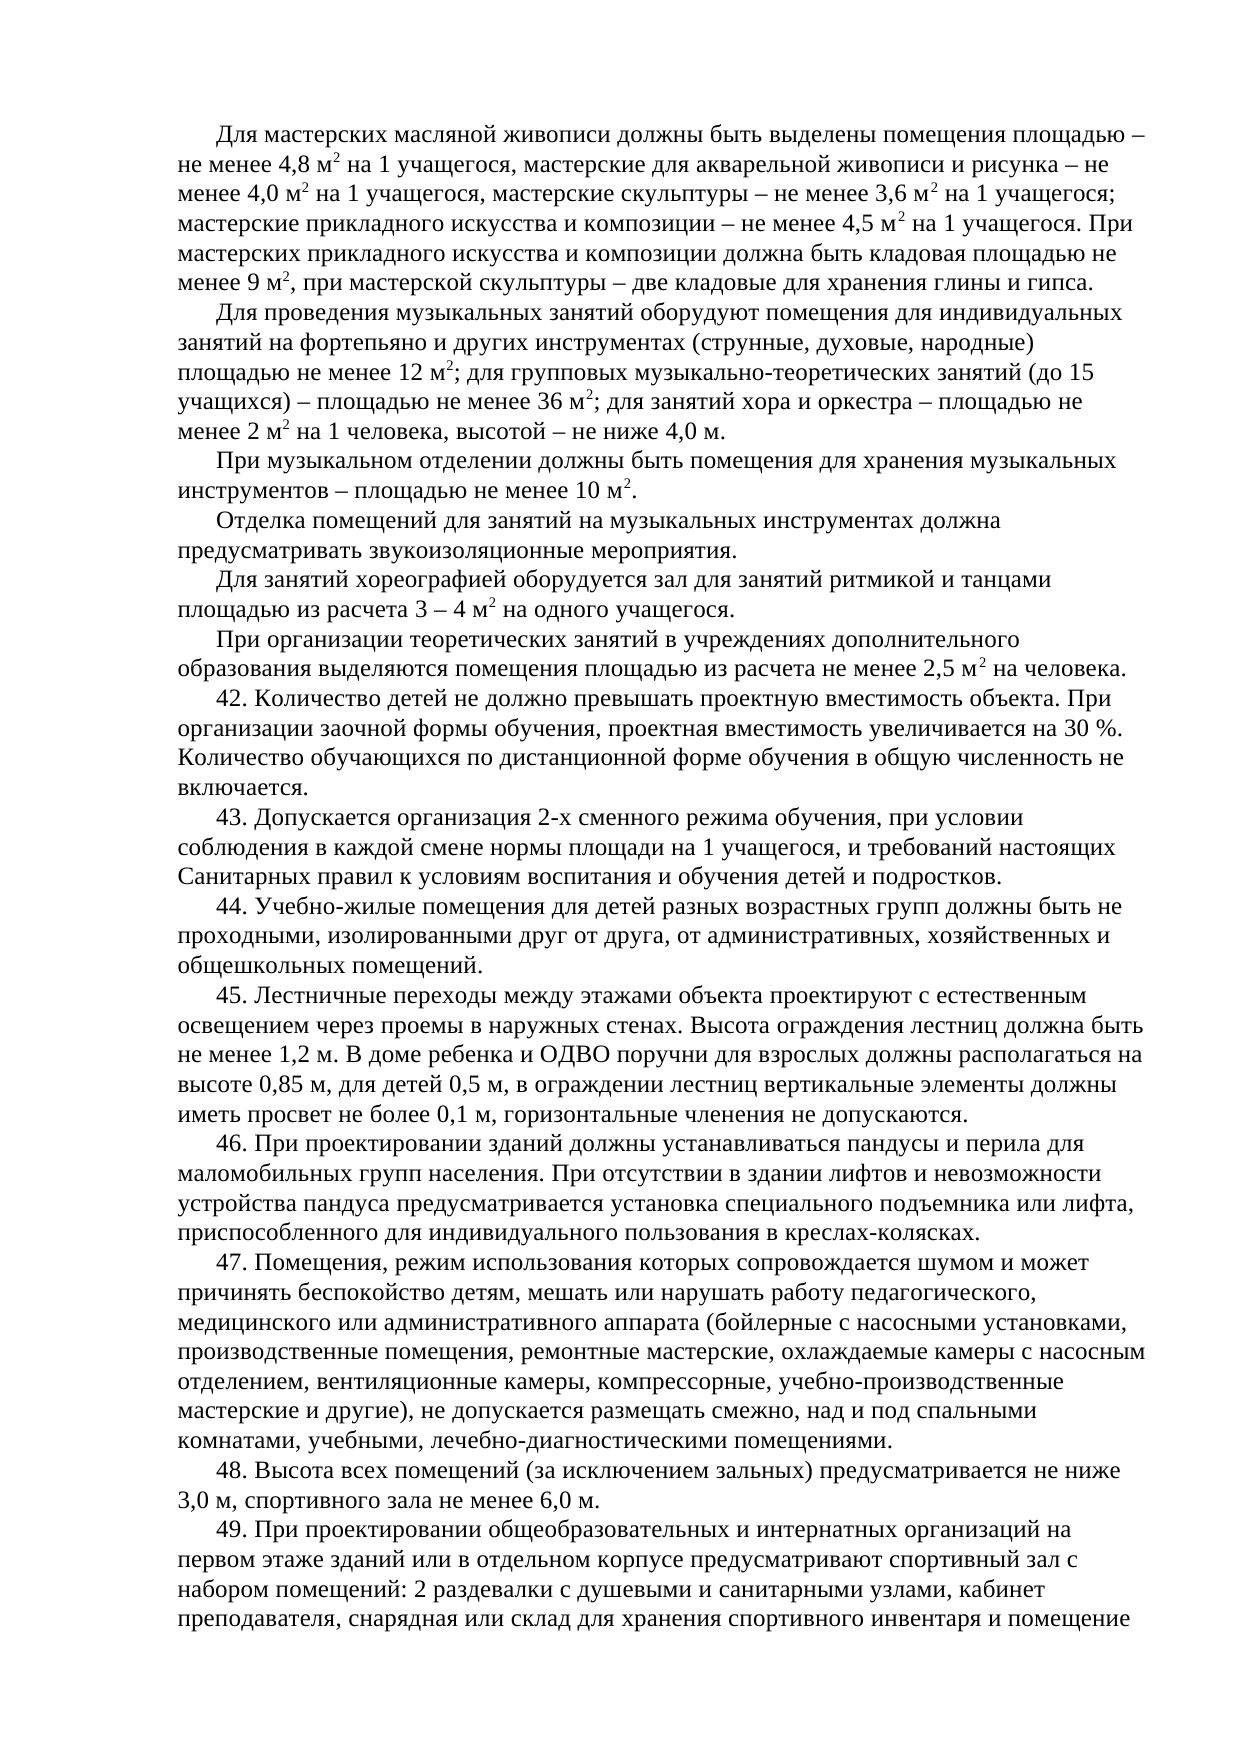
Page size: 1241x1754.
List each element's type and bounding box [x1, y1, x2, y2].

text [177, 118, 1152, 1632]
